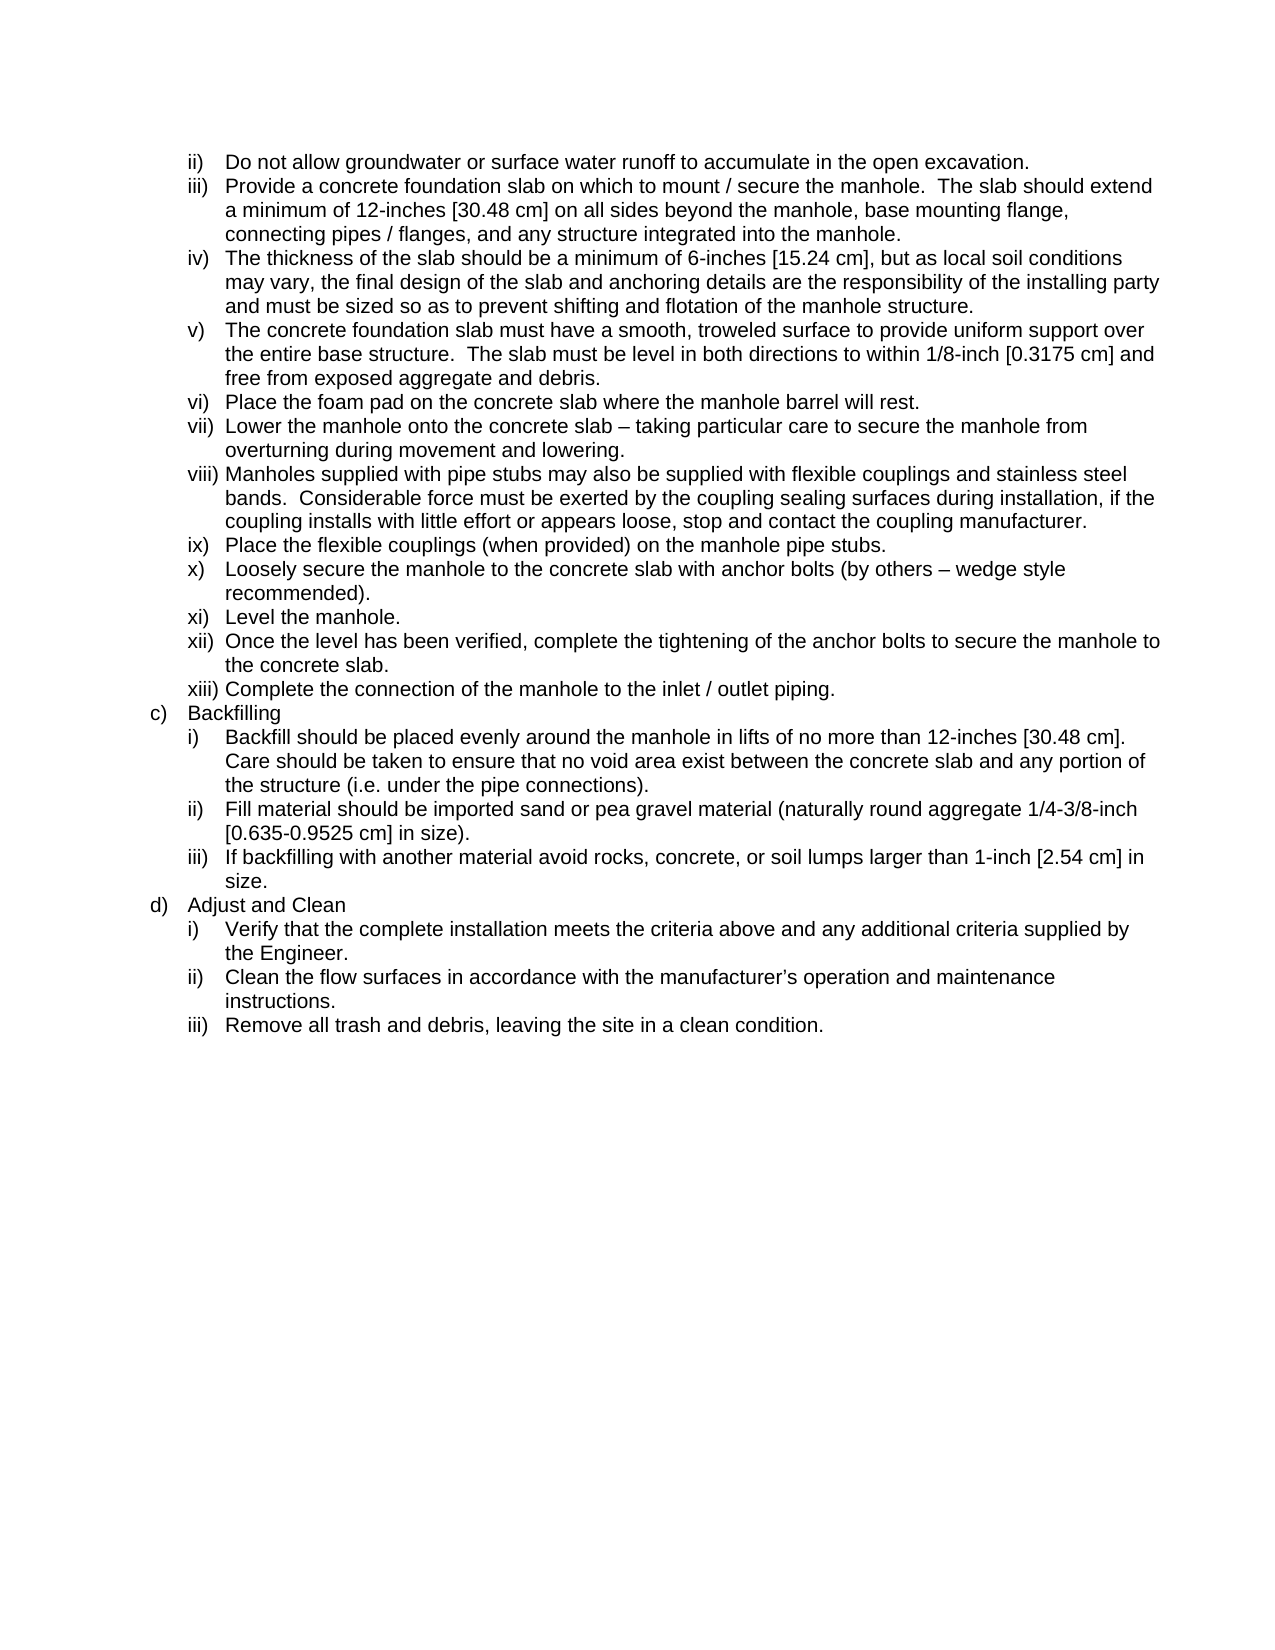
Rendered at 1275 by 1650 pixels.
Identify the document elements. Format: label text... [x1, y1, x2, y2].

list Level the manhole. [187, 605, 1162, 629]
list Do not allow groundwater or surface water runoff to accumulate in the open excavation. [187, 150, 1162, 174]
list If backfilling with another material avoid rocks, concrete, or soil lumps larger than 1-inch [2.54 cm] in size. [187, 845, 1162, 893]
list Backfilling [150, 701, 1162, 725]
list Verify that the complete installation meets the criteria above and any additional criteria supplied by the Engineer. [187, 917, 1162, 964]
list Lower the manhole onto the concrete slab – taking particular care to secure the manhole from overturning during movement and lowering. [187, 413, 1162, 461]
list Remove all trash and debris, leaving the site in a clean condition. [187, 1012, 1162, 1036]
list Backfill should be placed evenly around the manhole in lifts of no more than 12-inches [30.48 cm]. Care should be taken to ensure that no void area exist between the concrete slab and any portion of the structure (i.e. under the pipe connections). [187, 725, 1162, 797]
list Adjust and Clean [150, 893, 1162, 917]
list Manholes supplied with pipe stubs may also be supplied with flexible couplings and stainless steel bands. Considerable force must be exerted by the coupling sealing surfaces during installation, if the coupling installs with little effort or appears loose, stop and contact the coupling manufacturer. [187, 461, 1162, 533]
list Clean the flow surfaces in accordance with the manufacturer’s operation and maintenance instructions. [187, 964, 1162, 1012]
list Loosely secure the manhole to the concrete slab with anchor bolts (by others – wedge style recommended). [187, 557, 1162, 605]
list Once the level has been verified, complete the tightening of the anchor bolts to secure the manhole to the concrete slab. [187, 629, 1162, 677]
list The concrete foundation slab must have a smooth, troweled surface to provide uniform support over the entire base structure. The slab must be level in both directions to within 1/8-inch [0.3175 cm] and free from exposed aggregate and debris. [187, 318, 1162, 389]
list Provide a concrete foundation slab on which to mount / secure the manhole. The slab should extend a minimum of 12-inches [30.48 cm] on all sides beyond the manhole, base mounting flange, connecting pipes / flanges, and any structure integrated into the manhole. [187, 174, 1162, 246]
list The thickness of the slab should be a minimum of 6-inches [15.24 cm], but as local soil conditions may vary, the final design of the slab and anchoring details are the responsibility of the installing party and must be sized so as to prevent shifting and flotation of the manhole structure. [187, 246, 1162, 318]
list Place the foam pad on the concrete slab where the manhole barrel will rest. [187, 389, 1162, 413]
list Place the flexible couplings (when provided) on the manhole pipe stubs. [187, 533, 1162, 557]
list Complete the connection of the manhole to the inlet / outlet piping. [187, 677, 1162, 701]
list Fill material should be imported sand or pea gravel material (naturally round aggregate 1/4-3/8-inch [0.635-0.9525 cm] in size). [187, 797, 1162, 845]
